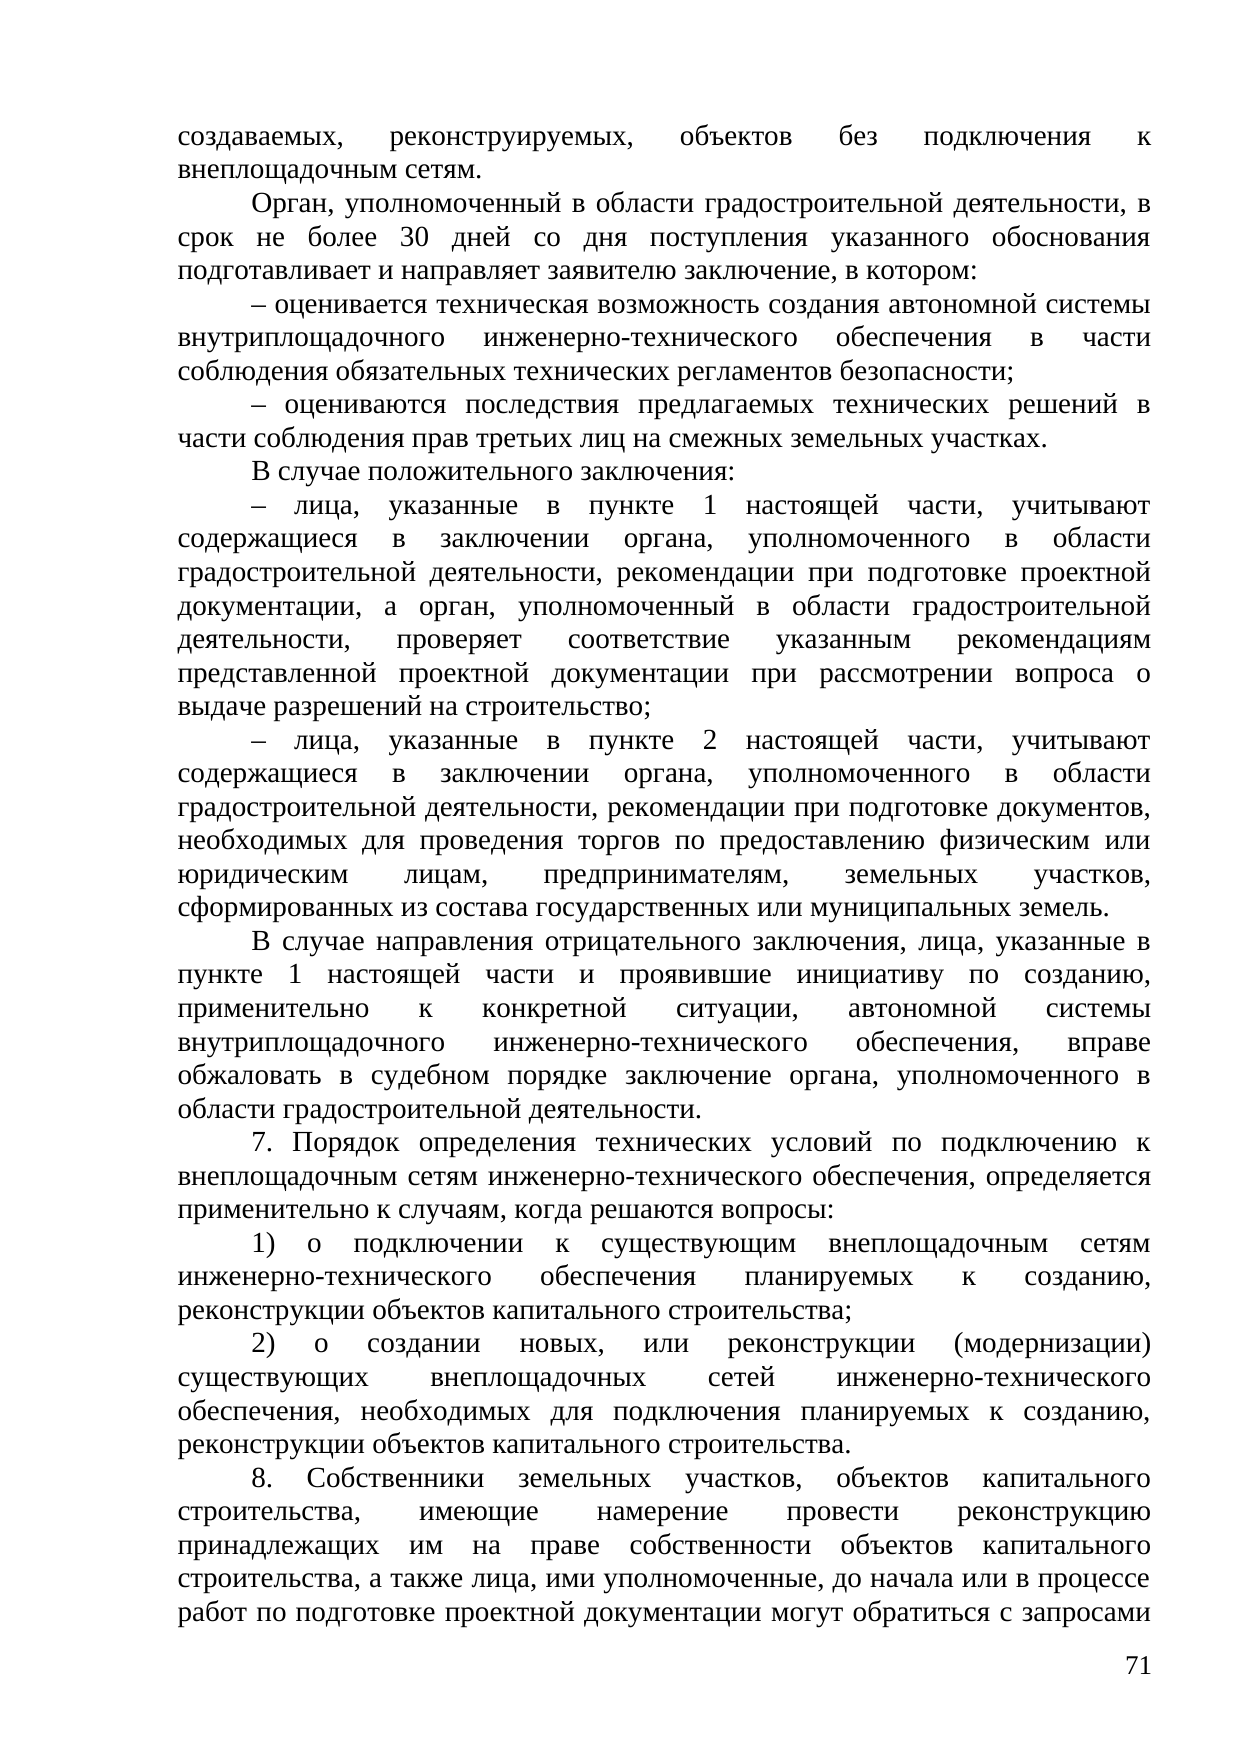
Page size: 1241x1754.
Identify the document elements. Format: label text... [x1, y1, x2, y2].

text 2) о создании новых, или реконструкции (модернизации) существующих внеплощадочных сетей инженерно-технического обеспечения, необходимых для подключения планируемых к созданию, реконструкции объектов капитального строительства. [177, 1326, 1152, 1460]
text – оценивается техническая возможность создания автономной системы внутриплощадочного инженерно-технического обеспечения в части соблюдения обязательных технических регламентов безопасности; [177, 286, 1152, 386]
text В случае направления отрицательного заключения, лица, указанные в пункте 1 настоящей части и проявившие инициативу по созданию, применительно к конкретной ситуации, автономной системы внутриплощадочного инженерно-технического обеспечения, вправе обжаловать в судебном порядке заключение органа, уполномоченного в области градостроительной деятельности. [177, 923, 1152, 1124]
text В случае положительного заключения: [177, 453, 1152, 487]
text Орган, уполномоченный в области градостроительной деятельности, в срок не более 30 дней со дня поступления указанного обоснования подготавливает и направляет заявителю заключение, в котором: [177, 185, 1152, 286]
text – лица, указанные в пункте 2 настоящей части, учитывают содержащиеся в заключении органа, уполномоченного в области градостроительной деятельности, рекомендации при подготовке документов, необходимых для проведения торгов по предоставлению физическим или юридическим лицам, предпринимателям, земельных участков, сформированных из состава государственных или муниципальных земель. [177, 722, 1152, 923]
text 1) о подключении к существующим внеплощадочным сетям инженерно-технического обеспечения планируемых к созданию, реконструкции объектов капитального строительства; [177, 1225, 1152, 1326]
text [177, 118, 1152, 185]
text – оцениваются последствия предлагаемых технических решений в части соблюдения прав третьих лиц на смежных земельных участках. [177, 386, 1152, 453]
text – лица, указанные в пункте 1 настоящей части, учитывают содержащиеся в заключении органа, уполномоченного в области градостроительной деятельности, рекомендации при подготовке проектной документации, а орган, уполномоченный в области градостроительной деятельности, проверяет соответствие указанным рекомендациям представленной проектной документации при рассмотрении вопроса о выдаче разрешений на строительство; [177, 487, 1152, 722]
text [177, 1460, 1152, 1627]
text 7. Порядок определения технических условий по подключению к внеплощадочным сетям инженерно-технического обеспечения, определяется применительно к случаям, когда решаются вопросы: [177, 1124, 1152, 1225]
